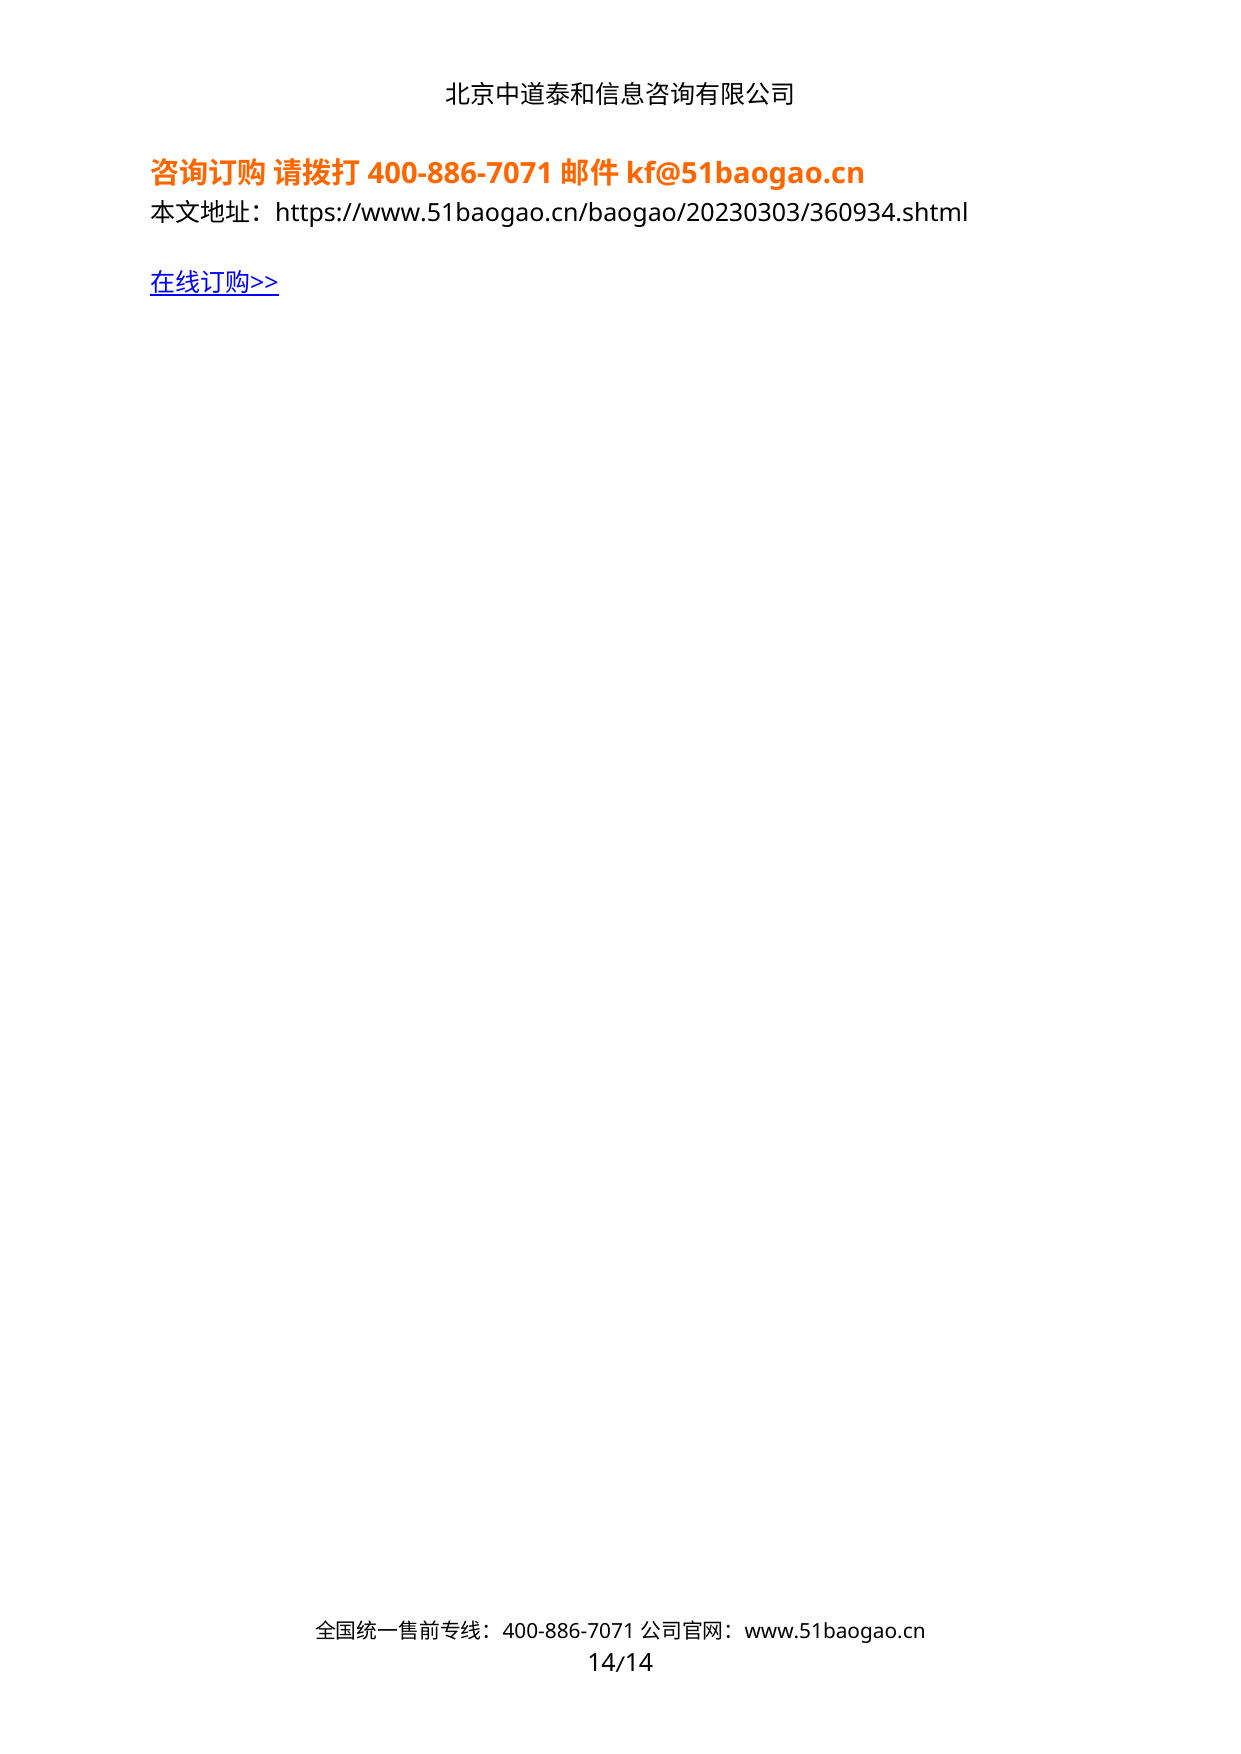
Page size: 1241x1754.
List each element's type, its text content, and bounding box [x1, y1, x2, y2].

text 在线订购>> [150, 229, 1090, 299]
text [150, 150, 1090, 229]
